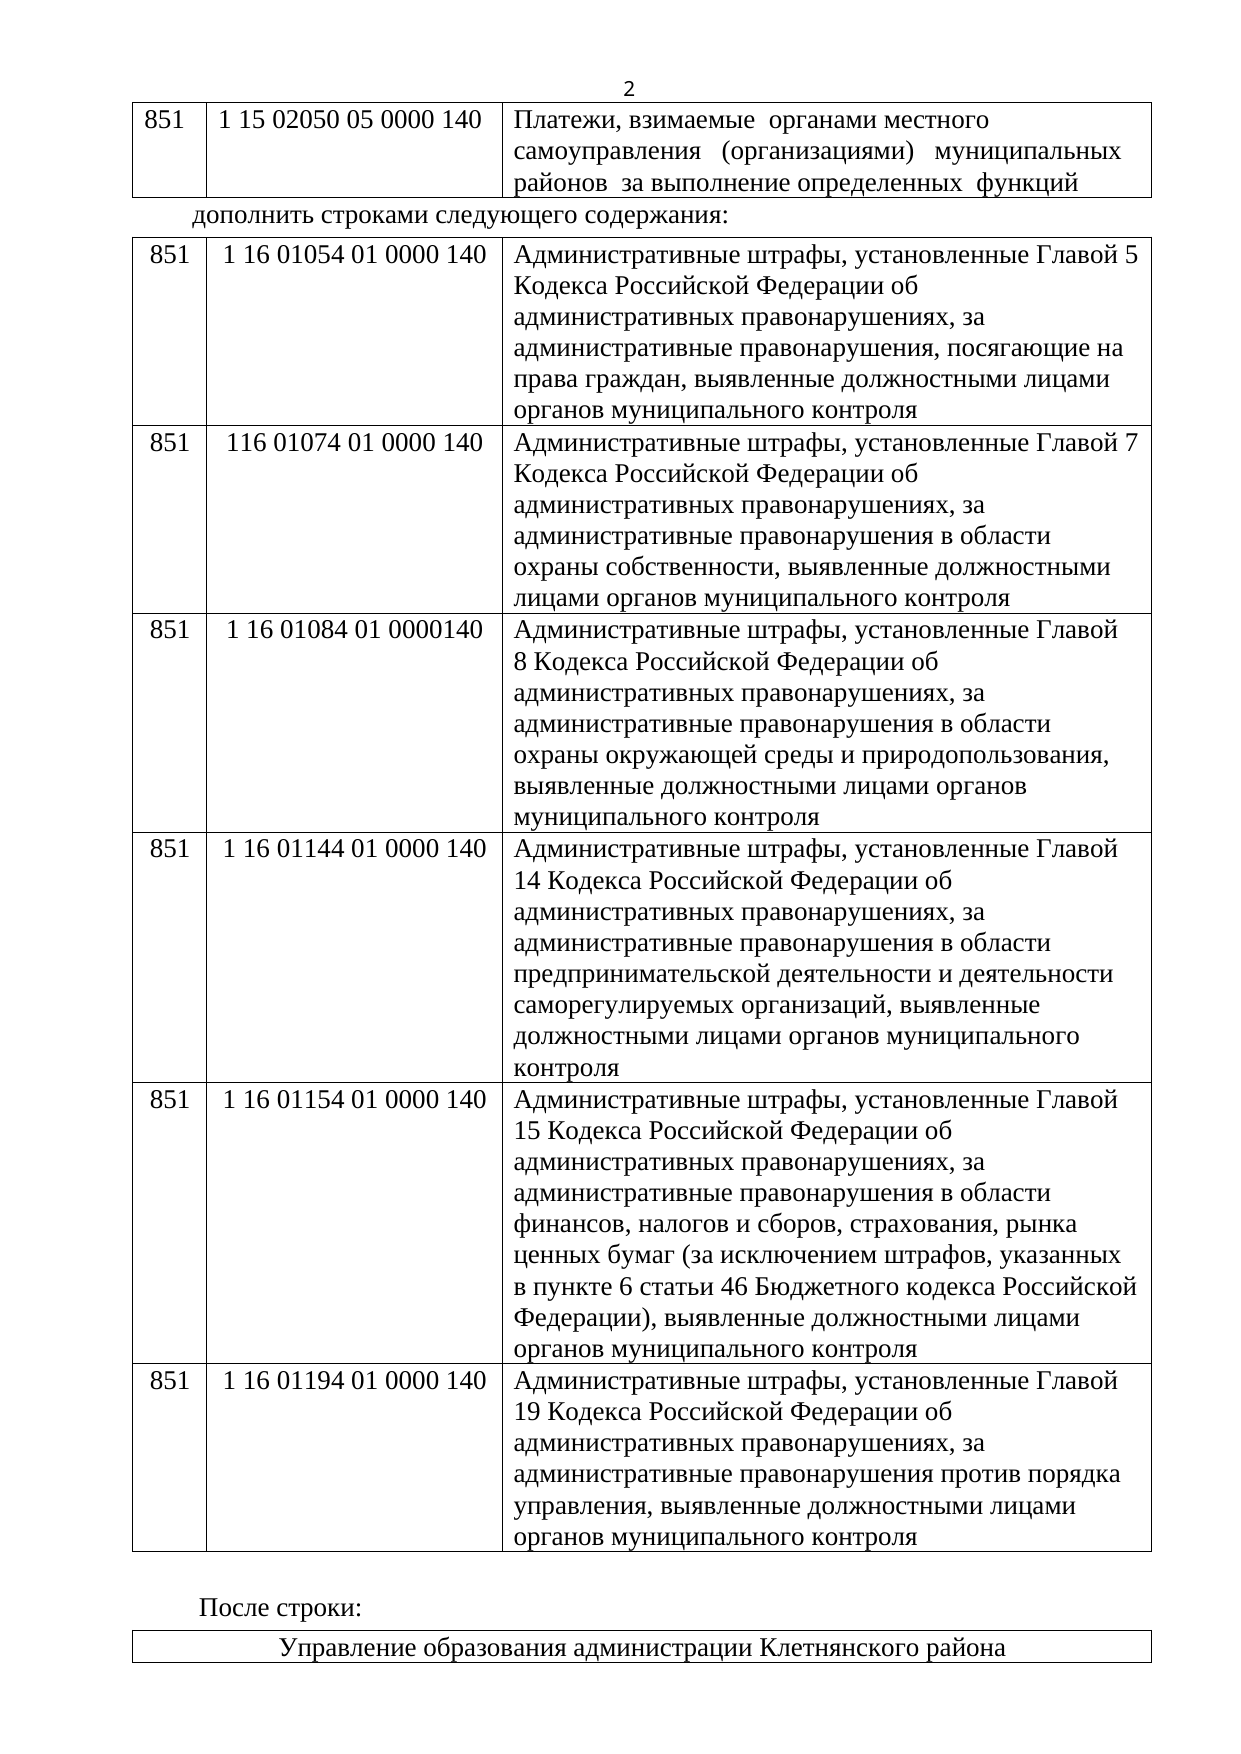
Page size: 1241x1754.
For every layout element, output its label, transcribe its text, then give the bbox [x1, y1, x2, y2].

table_cell 1 16 01084 01 0000140 [207, 614, 502, 832]
table_cell 116 01074 01 0000 140 [207, 426, 502, 612]
table_cell 1 16 01194 01 0000 140 [207, 1364, 502, 1551]
table_cell Административные штрафы, установленные Главой 14 Кодекса Российской Федерации об административных правонарушениях, за административные правонарушения в области предпринимательской деятельности и деятельности саморегулируемых организаций, выявленные должностными лицами органов муниципального контроля [503, 833, 1151, 1082]
table_header Управление образования администрации Клетнянского района [133, 1631, 1151, 1662]
table_cell 851 [133, 833, 206, 1082]
table_cell Административные штрафы, установленные Главой 15 Кодекса Российской Федерации об административных правонарушениях, за административные правонарушения в области финансов, налогов и сборов, страхования, рынка ценных бумаг (за исключением штрафов, указанных в пункте 6 статьи 46 Бюджетного кодекса Российской Федерации), выявленные должностными лицами органов муниципального контроля [503, 1083, 1151, 1363]
table_cell 851 [133, 614, 206, 832]
table_cell 851 [133, 1083, 206, 1363]
table_header 851 [133, 103, 206, 197]
table_header 1 15 02050 05 0000 140 [207, 103, 502, 197]
text После строки: [118, 1591, 1140, 1622]
text дополнить строками следующего содержания: [192, 198, 1140, 229]
table_header Административные штрафы, установленные Главой 5 Кодекса Российской Федерации об административных правонарушениях, за административные правонарушения, посягающие на права граждан, выявленные должностными лицами органов муниципального контроля [503, 238, 1151, 424]
table_cell 1 16 01144 01 0000 140 [207, 833, 502, 1082]
table_cell Административные штрафы, установленные Главой 7 Кодекса Российской Федерации об административных правонарушениях, за административные правонарушения в области охраны собственности, выявленные должностными лицами органов муниципального контроля [503, 426, 1151, 612]
table_header Платежи, взимаемые органами местного самоуправления (организациями) муниципальных районов за выполнение определенных функций [503, 103, 1151, 197]
table_cell 1 16 01154 01 0000 140 [207, 1083, 502, 1363]
table_header 1 16 01054 01 0000 140 [207, 238, 502, 424]
table_cell 851 [133, 1364, 206, 1551]
table_cell 851 [133, 426, 206, 612]
table_cell Административные штрафы, установленные Главой 19 Кодекса Российской Федерации об административных правонарушениях, за административные правонарушения против порядка управления, выявленные должностными лицами органов муниципального контроля [503, 1364, 1151, 1551]
table_cell Административные штрафы, установленные Главой 8 Кодекса Российской Федерации об административных правонарушениях, за административные правонарушения в области охраны окружающей среды и природопользования, выявленные должностными лицами органов муниципального контроля [503, 614, 1151, 832]
table_header 851 [133, 238, 206, 424]
